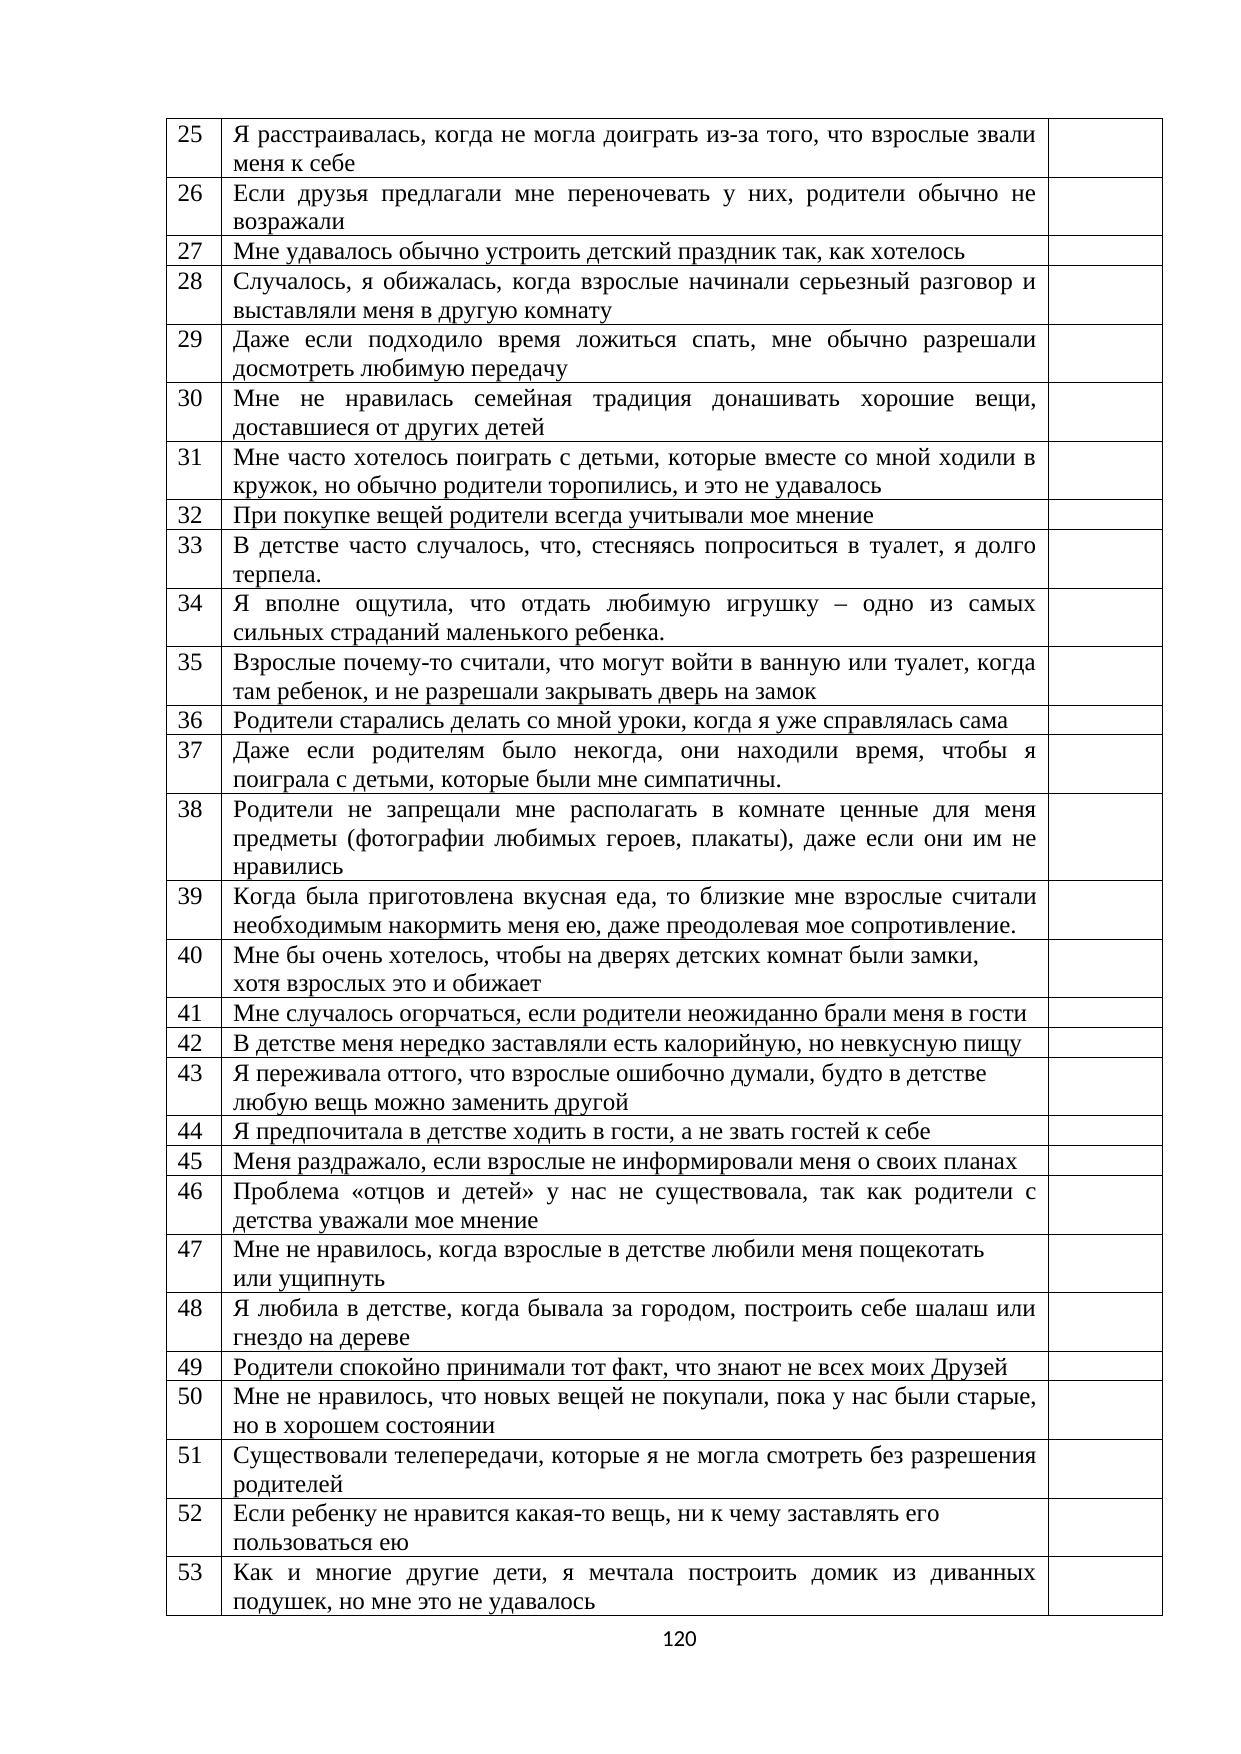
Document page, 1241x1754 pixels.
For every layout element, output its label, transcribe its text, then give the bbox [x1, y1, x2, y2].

table_cell [1049, 1028, 1162, 1057]
table_cell [1049, 178, 1162, 235]
table_cell [1049, 1146, 1162, 1175]
table_cell Мне бы очень хотелось, чтобы на дверях детских комнат были замки, хотя взрослых это и обижает [222, 940, 1048, 997]
table_cell Когда была приготовлена вкусная еда, то близкие мне взрослые считали необходимым накормить меня ею, даже преодолевая мое сопротивление. [222, 881, 1048, 939]
table_cell 26 [167, 178, 221, 235]
table_cell Родители не запрещали мне располагать в комнате ценные для меня предметы (фотографии любимых героев, плакаты), даже если они им не нравились [222, 794, 1048, 880]
table_cell 29 [167, 325, 221, 382]
table_cell 48 [167, 1293, 221, 1351]
table_cell 38 [167, 794, 221, 880]
table_cell [1049, 794, 1162, 880]
table_cell 39 [167, 881, 221, 939]
table_cell При покупке вещей родители всегда учитывали мое мнение [222, 500, 1048, 529]
table_cell Мне не нравилось, что новых вещей не покупали, пока у нас были старые, но в хорошем состоянии [222, 1381, 1048, 1439]
table_cell 50 [167, 1381, 221, 1439]
table_cell 25 [167, 119, 221, 177]
table_cell Существовали телепередачи, которые я не могла смотреть без разрешения родителей [222, 1440, 1048, 1497]
table_cell 43 [167, 1058, 221, 1115]
table_cell Я переживала оттого, что взрослые ошибочно думали, будто в детстве любую вещь можно заменить другой [222, 1058, 1048, 1115]
table_cell 36 [167, 706, 221, 734]
table_cell 35 [167, 647, 221, 704]
table_cell 33 [167, 530, 221, 587]
table_cell Если ребенку не нравится какая-то вещь, ни к чему заставлять его пользоваться ею [222, 1499, 1048, 1556]
table_cell [1049, 119, 1162, 177]
table_cell Если друзья предлагали мне переночевать у них, родители обычно не возражали [222, 178, 1048, 235]
table_cell В детстве часто случалось, что, стесняясь попроситься в туалет, я долго терпела. [222, 530, 1048, 587]
table_cell 30 [167, 383, 221, 441]
table_cell Я вполне ощутила, что отдать любимую игрушку – одно из самых сильных страданий маленького ребенка. [222, 589, 1048, 646]
table_cell [1049, 1352, 1162, 1380]
table_cell 31 [167, 442, 221, 499]
table_cell [1049, 706, 1162, 734]
table_cell [1049, 383, 1162, 441]
table_cell Проблема «отцов и детей» у нас не существовала, так как родители с детства уважали мое мнение [222, 1176, 1048, 1233]
table_cell 49 [167, 1352, 221, 1380]
table_cell Взрослые почему-то считали, что могут войти в ванную или туалет, когда там ребенок, и не разрешали закрывать дверь на замок [222, 647, 1048, 704]
table_cell 46 [167, 1176, 221, 1233]
table_cell Мне часто хотелось поиграть с детьми, которые вместе со мной ходили в кружок, но обычно родители торопились, и это не удавалось [222, 442, 1048, 499]
table_cell [1049, 236, 1162, 265]
table_cell [1049, 1058, 1162, 1115]
table_cell [1049, 1293, 1162, 1351]
table_cell [1049, 998, 1162, 1027]
table_cell 40 [167, 940, 221, 997]
table_cell [1049, 1381, 1162, 1439]
table_cell Даже если родителям было некогда, они находили время, чтобы я поиграла с детьми, которые были мне симпатичны. [222, 735, 1048, 793]
table_cell [1049, 647, 1162, 704]
table_cell Мне не нравилось, когда взрослые в детстве любили меня пощекотать или ущипнуть [222, 1235, 1048, 1292]
table_cell [1049, 442, 1162, 499]
table_cell [1049, 325, 1162, 382]
table_cell [1049, 940, 1162, 997]
table_cell [1049, 589, 1162, 646]
table_cell [1049, 530, 1162, 587]
table_cell 47 [167, 1235, 221, 1292]
table_cell [1049, 1116, 1162, 1145]
table_cell Я предпочитала в детстве ходить в гости, а не звать гостей к себе [222, 1116, 1048, 1145]
table_cell 53 [167, 1557, 221, 1614]
table_cell Я любила в детстве, когда бывала за городом, построить себе шалаш или гнездо на дереве [222, 1293, 1048, 1351]
table_cell Мне не нравилась семейная традиция донашивать хорошие вещи, доставшиеся от других детей [222, 383, 1048, 441]
table_cell 34 [167, 589, 221, 646]
table_cell [1049, 881, 1162, 939]
table_cell Мне случалось огорчаться, если родители неожиданно брали меня в гости [222, 998, 1048, 1027]
table_cell [1049, 735, 1162, 793]
table_cell 44 [167, 1116, 221, 1145]
table_cell [1049, 1499, 1162, 1556]
table_cell 28 [167, 266, 221, 323]
table_cell 45 [167, 1146, 221, 1175]
table_cell 52 [167, 1499, 221, 1556]
table_cell 41 [167, 998, 221, 1027]
table_cell [1049, 266, 1162, 323]
table_cell Даже если подходило время ложиться спать, мне обычно разрешали досмотреть любимую передачу [222, 325, 1048, 382]
table_cell 27 [167, 236, 221, 265]
table_cell Как и многие другие дети, я мечтала построить домик из диванных подушек, но мне это не удавалось [222, 1557, 1048, 1614]
table_cell 37 [167, 735, 221, 793]
table_cell [1049, 1176, 1162, 1233]
table_cell [1049, 500, 1162, 529]
table_cell В детстве меня нередко заставляли есть калорийную, но невкусную пищу [222, 1028, 1048, 1057]
table_cell 51 [167, 1440, 221, 1497]
table_cell 42 [167, 1028, 221, 1057]
table_cell [1049, 1557, 1162, 1614]
table_cell Мне удавалось обычно устроить детский праздник так, как хотелось [222, 236, 1048, 265]
table_cell [1049, 1235, 1162, 1292]
table_cell 32 [167, 500, 221, 529]
table_cell [1049, 1440, 1162, 1497]
table_cell Случалось, я обижалась, когда взрослые начинали серьезный разговор и выставляли меня в другую комнату [222, 266, 1048, 323]
table_cell Я расстраивалась, когда не могла доиграть из-за того, что взрослые звали меня к себе [222, 119, 1048, 177]
table_cell Родители спокойно принимали тот факт, что знают не всех моих Друзей [222, 1352, 1048, 1380]
table_cell Меня раздражало, если взрослые не информировали меня о своих планах [222, 1146, 1048, 1175]
table_cell Родители старались делать со мной уроки, когда я уже справлялась сама [222, 706, 1048, 734]
